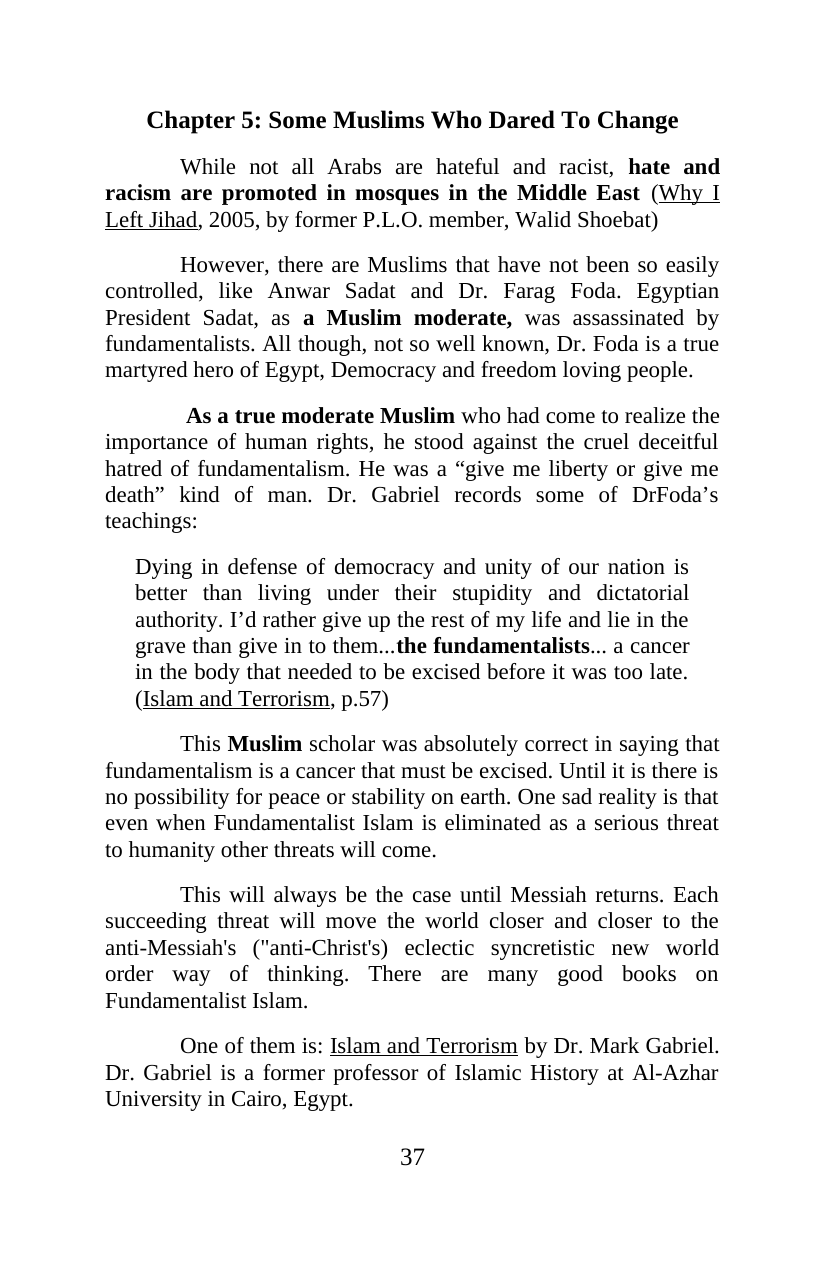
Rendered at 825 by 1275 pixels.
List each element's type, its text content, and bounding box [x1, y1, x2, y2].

text While not all Arabs are hateful and racist, hate and racism are promoted in mosques in the Middle East (Why I Left Jihad, 2005, by former P.L.O. member, Walid Shoebat) [105, 153, 720, 232]
text Chapter 5: Some Muslims Who Dared To Change [105, 105, 720, 134]
text However, there are Muslims that have not been so easily controlled, like Anwar Sadat and Dr. Farag Foda. Egyptian President Sadat, as a Muslim moderate, was assassinated by fundamentalists. All though, not so well known, Dr. Foda is a true martyred hero of Egypt, Democracy and freedom loving people. [105, 251, 720, 383]
text One of them is: Islam and Terrorism by Dr. Mark Gabriel. Dr. Gabriel is a former professor of Islamic History at Al-Azhar University in Cairo, Egypt. [105, 1032, 720, 1111]
text This will always be the case until Messiah returns. Each succeeding threat will move the world closer and closer to the anti-Messiah's ("anti-Christ's) eclectic syncretistic new world order way of thinking. There are many good books on Fundamentalist Islam. [105, 881, 720, 1013]
text This Muslim scholar was absolutely correct in saying that fundamentalism is a cancer that must be excised. Until it is there is no possibility for peace or stability on earth. One sad reality is that even when Fundamentalist Islam is eliminated as a serious threat to humanity other threats will come. [105, 730, 720, 862]
text As a true moderate Muslim who had come to realize the importance of human rights, he stood against the cruel deceitful hatred of fundamentalism. He was a “give me liberty or give me death” kind of man. Dr. Gabriel records some of DrFoda’s teachings: [105, 402, 720, 534]
text Dying in defense of democracy and unity of our nation is better than living under their stupidity and dictatorial authority. I’d rather give up the rest of my life and lie in the grave than give in to them...the fundamentalists... a cancer in the body that needed to be excised before it was too late. (Islam and Terrorism, p.57) [135, 553, 690, 711]
